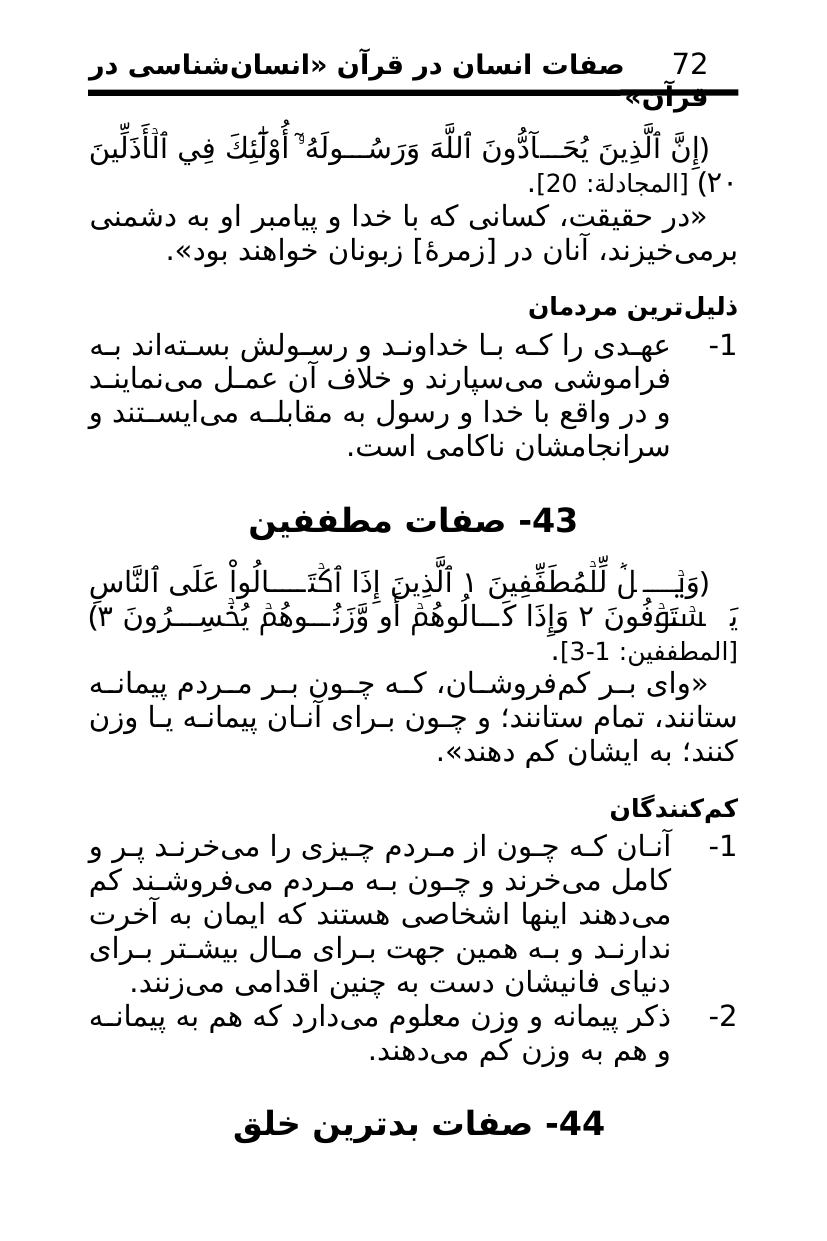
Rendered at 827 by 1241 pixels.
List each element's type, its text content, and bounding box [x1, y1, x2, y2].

text کم‌کنندگان [89, 794, 738, 823]
text ذلیل‌ترین مردمان [89, 292, 738, 322]
text ﴿وَيۡلٞ لِّلۡمُطَفِّفِينَ ١ ٱلَّذِينَ إِذَا ٱكۡتَالُواْ عَلَى ٱلنَّاسِ يَسۡتَوۡفُونَ ٢ وَإِذَا كَالُوهُمۡ أَو وَّزَنُوهُمۡ يُخۡسِرُونَ ٣﴾ [المطففین: 1-3]. [89, 565, 738, 667]
list ذکر پیمانه و وزن معلوم می‌دارد که هم به پیمانه و هم به وزن کم می‌دهند. [89, 999, 708, 1067]
text «وای بر کم‌فروشان، که چون بر مردم پیمانه ستانند، تمام ستانند؛ و چون برای آنان پیمانه یا وزن کنند؛ به ایشان کم دهند». [89, 667, 738, 769]
text ﴿إِنَّ ٱلَّذِينَ يُحَآدُّونَ ٱللَّهَ وَرَسُولَهُۥٓ أُوْلَٰٓئِكَ فِي ٱلۡأَذَلِّينَ ٢٠﴾ [المجادلة: 20]. [89, 132, 738, 199]
text 43- صفات مطففین [89, 501, 738, 540]
list عهدی را که با خداوند و رسولش بسته‌اند به فراموشی می‌سپارند و خلاف آن عمل می‌نمایند و در واقع با خدا و رسول به مقابله می‌ایستند و سرانجامشان ناکامی است. [89, 328, 708, 464]
list آنان که چون از مردم چیزی را می‌خرند پر و کامل می‌خرند و چون به مردم می‌فروشند کم می‌دهند اینها اشخاصی هستند که ایمان به آخرت ندارند و به همین جهت برای مال بیشتر برای دنیای فانیشان دست به چنین اقدامی می‌زنند. [89, 829, 708, 999]
text «در حقیقت، کسانی که با خدا و پیامبر او به دشمنی برمی‌خیزند، آنان در [زمرۀ] زبونان خواهند بود». [89, 199, 738, 267]
text 44- صفات بدترین خلق [89, 1104, 738, 1143]
